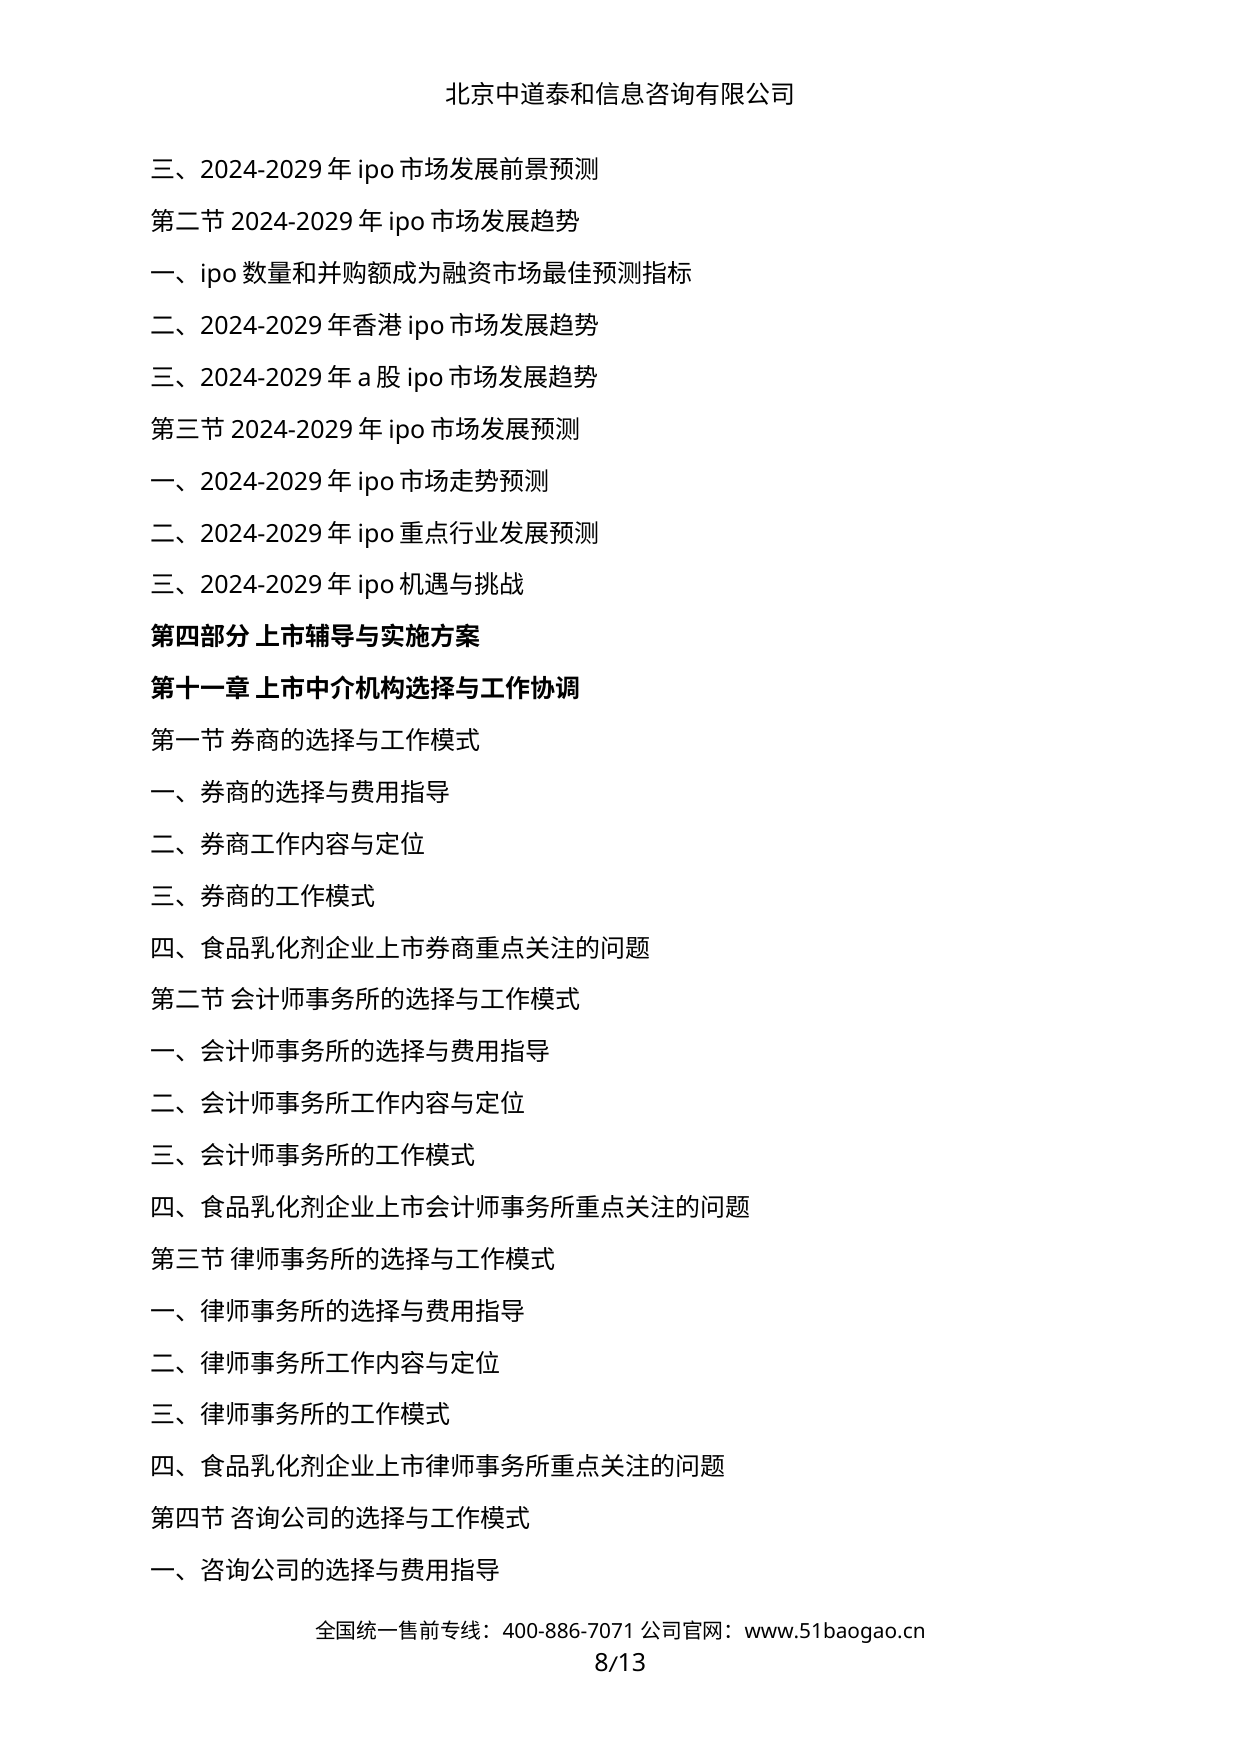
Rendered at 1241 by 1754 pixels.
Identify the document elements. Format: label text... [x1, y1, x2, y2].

text 四、食品乳化剂企业上市会计师事务所重点关注的问题 [150, 1187, 1090, 1224]
text 三、券商的工作模式 [150, 876, 1090, 912]
text 一、咨询公司的选择与费用指导 [150, 1551, 1090, 1587]
text 一、券商的选择与费用指导 [150, 772, 1090, 809]
text 三、2024-2029年ipo机遇与挑战 [150, 565, 1090, 601]
text 三、会计师事务所的工作模式 [150, 1136, 1090, 1172]
text 第一节 券商的选择与工作模式 [150, 721, 1090, 757]
text 一、ipo数量和并购额成为融资市场最佳预测指标 [150, 254, 1090, 290]
text 一、会计师事务所的选择与费用指导 [150, 1032, 1090, 1068]
text 四、食品乳化剂企业上市券商重点关注的问题 [150, 928, 1090, 964]
text 三、2024-2029年ipo市场发展前景预测 [150, 150, 1090, 186]
text 二、2024-2029年香港ipo市场发展趋势 [150, 306, 1090, 342]
text 第三节 2024-2029年ipo市场发展预测 [150, 409, 1090, 446]
text 二、会计师事务所工作内容与定位 [150, 1084, 1090, 1120]
text 二、券商工作内容与定位 [150, 824, 1090, 861]
text 第十一章 上市中介机构选择与工作协调 [150, 669, 1090, 705]
text 第四节 咨询公司的选择与工作模式 [150, 1499, 1090, 1535]
text 四、食品乳化剂企业上市律师事务所重点关注的问题 [150, 1447, 1090, 1483]
text 一、2024-2029年ipo市场走势预测 [150, 461, 1090, 497]
text 三、律师事务所的工作模式 [150, 1395, 1090, 1431]
text 第三节 律师事务所的选择与工作模式 [150, 1239, 1090, 1276]
text 第二节 2024-2029年ipo市场发展趋势 [150, 202, 1090, 238]
text 一、律师事务所的选择与费用指导 [150, 1291, 1090, 1327]
text 二、2024-2029年ipo重点行业发展预测 [150, 513, 1090, 549]
text 二、律师事务所工作内容与定位 [150, 1343, 1090, 1379]
text 三、2024-2029年a股ipo市场发展趋势 [150, 357, 1090, 394]
text 第四部分 上市辅导与实施方案 [150, 617, 1090, 653]
text 第二节 会计师事务所的选择与工作模式 [150, 980, 1090, 1016]
